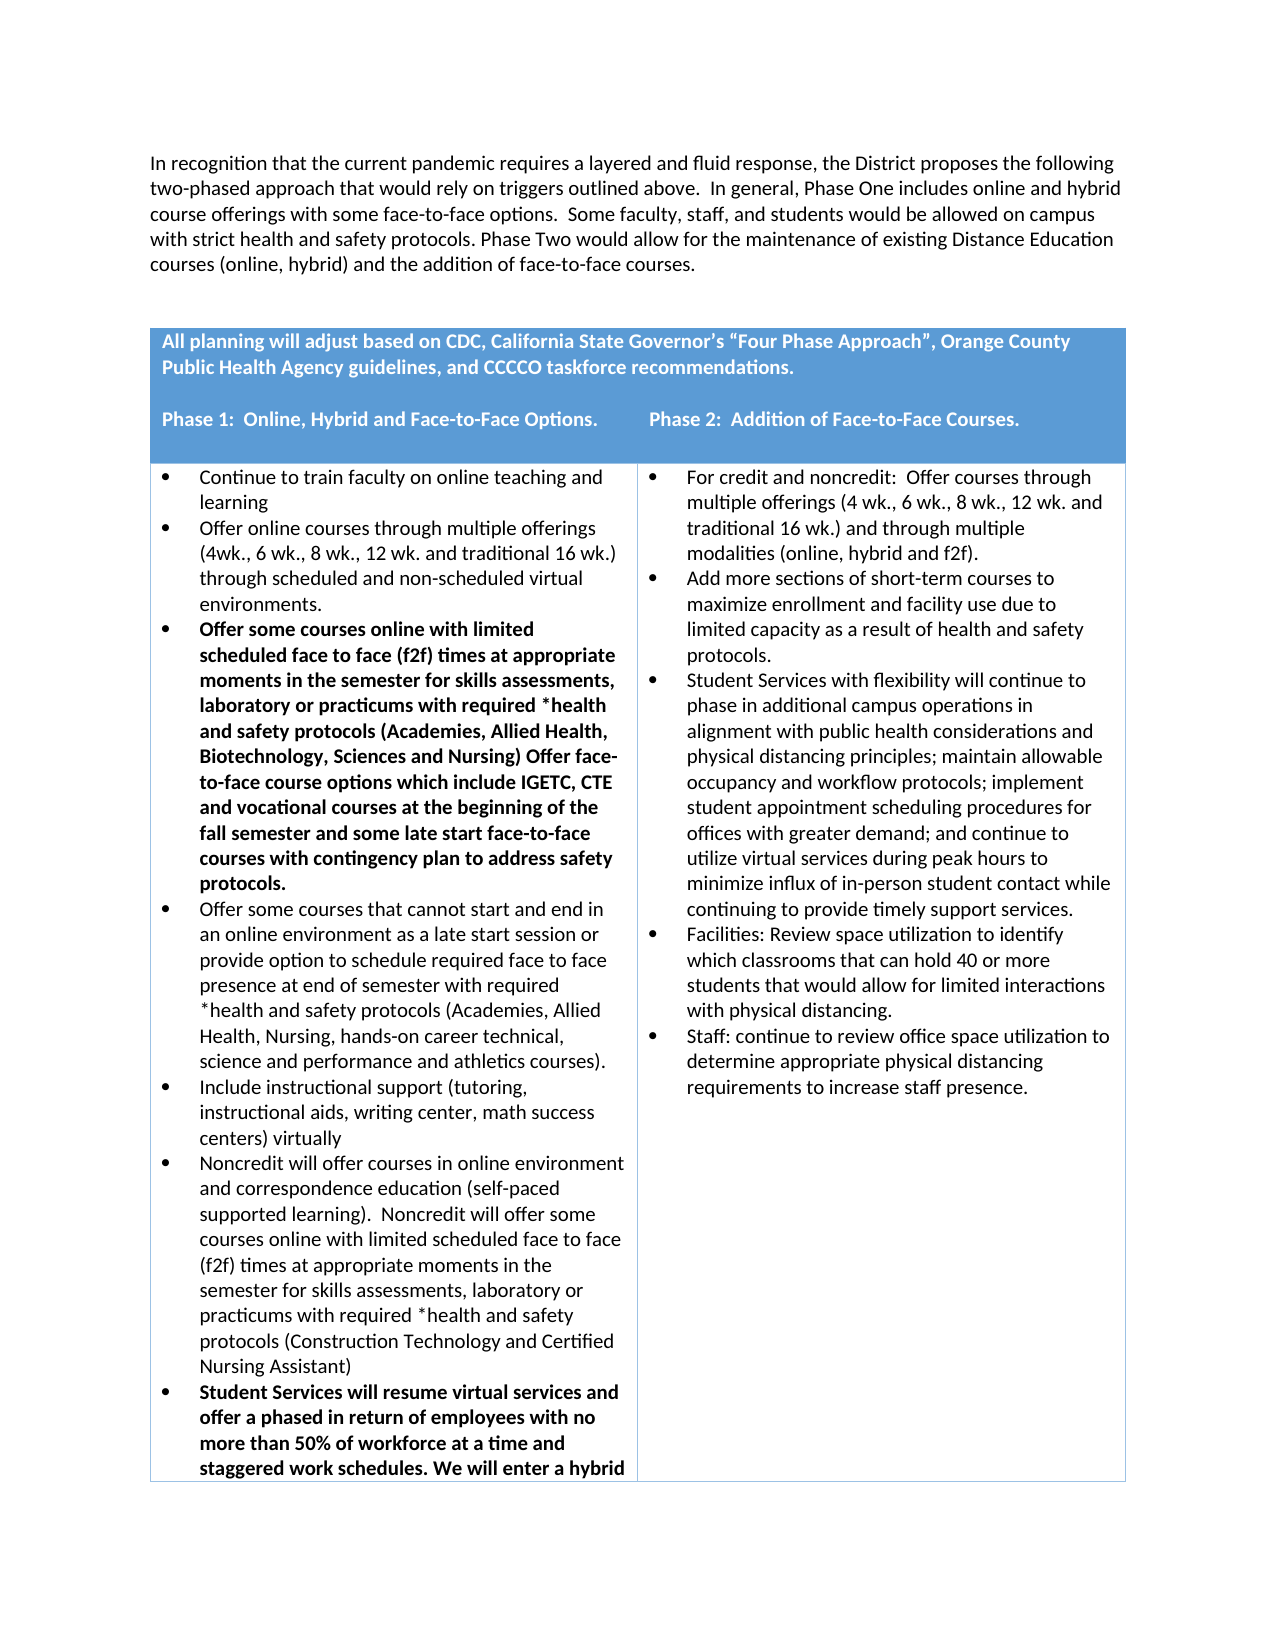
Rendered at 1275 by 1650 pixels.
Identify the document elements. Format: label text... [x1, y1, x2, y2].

text In recognition that the current pandemic requires a layered and fluid response, the District proposes the following two-phased approach that would rely on triggers outlined above. In general, Phase One includes online and hybrid course offerings with some face-to-face options. Some faculty, staff, and students would be allowed on campus with strict health and safety protocols. Phase Two would allow for the maintenance of existing Distance Education courses (online, hybrid) and the addition of face-to-face courses. [150, 150, 1125, 277]
table_cell Phase 2: Addition of Face-to-Face Courses. [638, 406, 1125, 463]
table_header All planning will adjust based on CDC, California State Governor’s “Four Phase Approach”, Orange County Public Health Agency guidelines, and CCCCO taskforce recommendations. [151, 329, 1125, 405]
table_cell Phase 1: Online, Hybrid and Face-to-Face Options. [151, 406, 637, 463]
